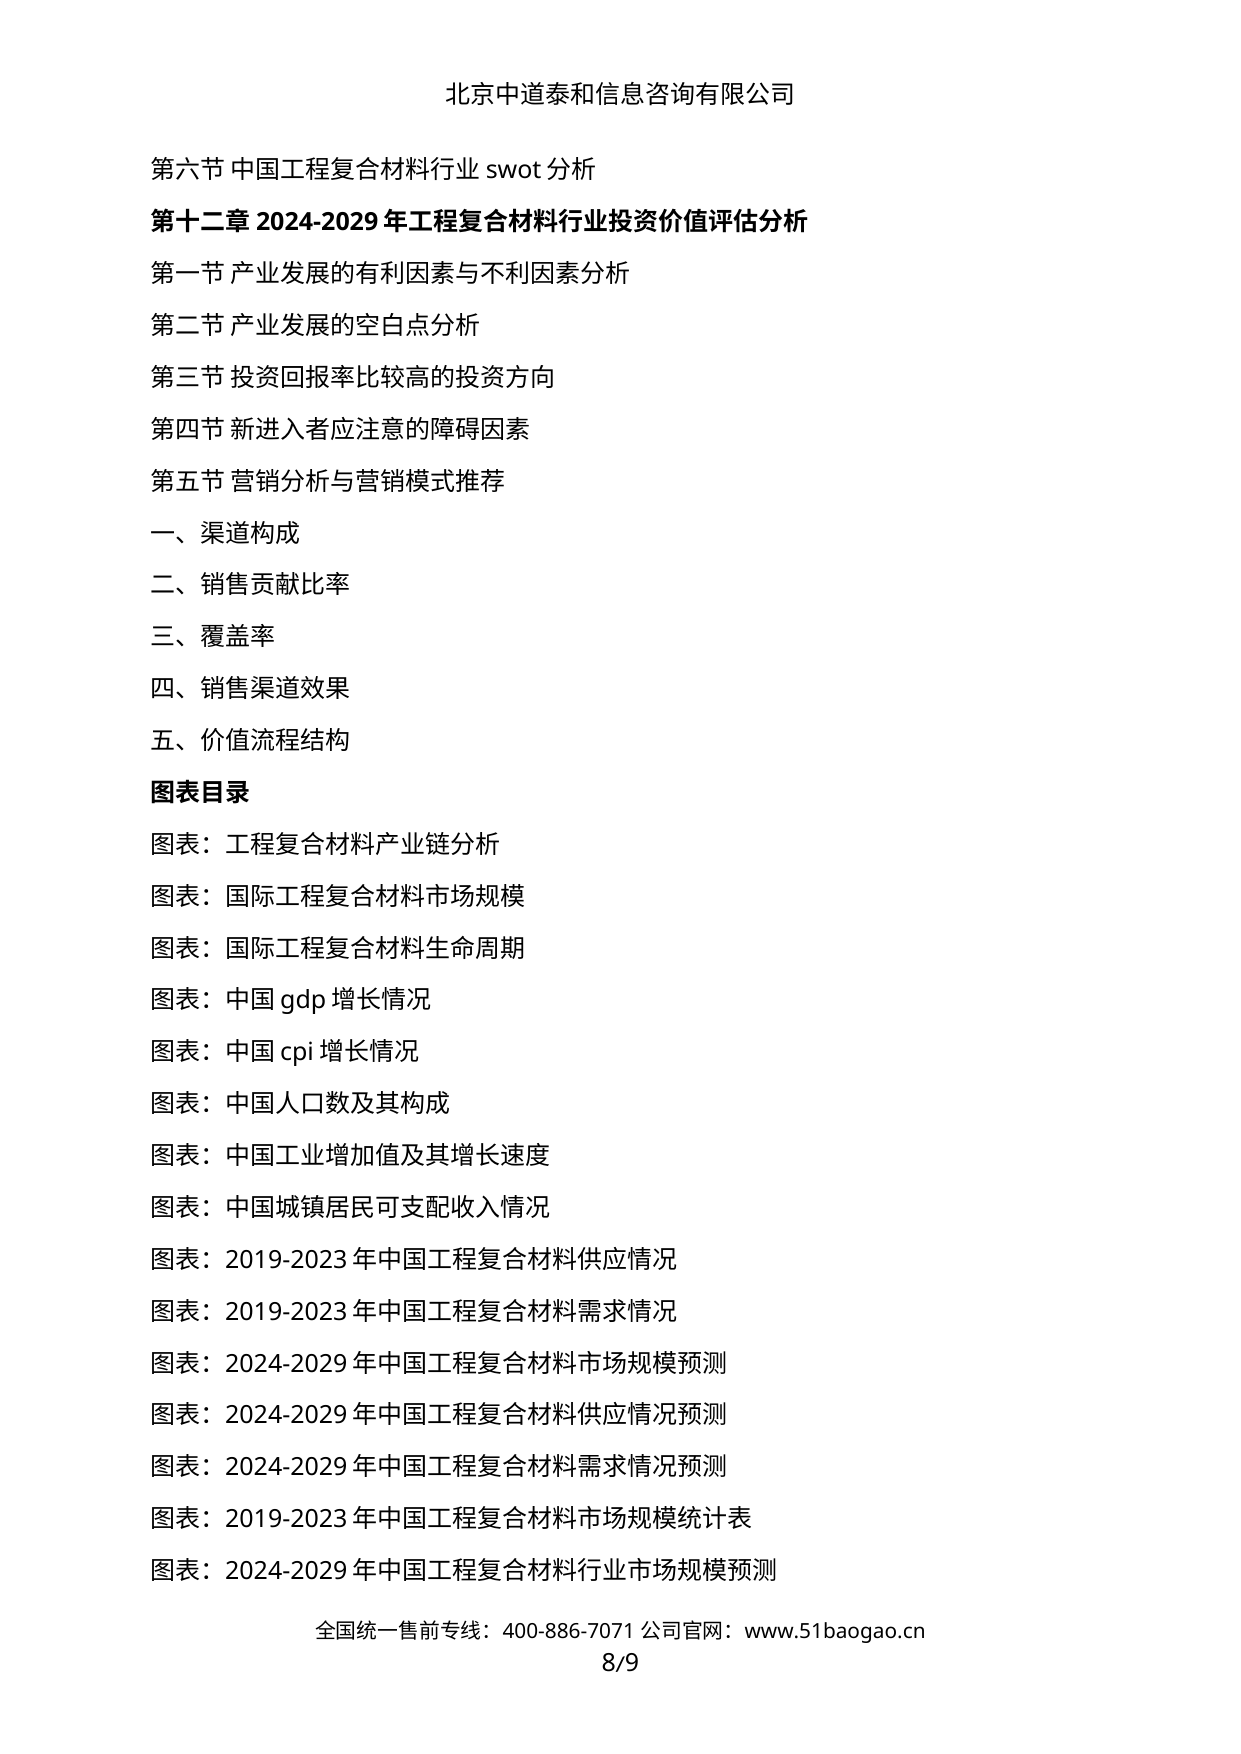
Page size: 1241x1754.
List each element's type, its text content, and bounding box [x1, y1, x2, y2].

text 二、销售贡献比率 [150, 565, 1090, 601]
text 图表：2019-2023年中国工程复合材料需求情况 [150, 1291, 1090, 1327]
text 五、价值流程结构 [150, 721, 1090, 757]
text 图表：2019-2023年中国工程复合材料市场规模统计表 [150, 1499, 1090, 1535]
text 图表：2024-2029年中国工程复合材料市场规模预测 [150, 1343, 1090, 1379]
text 图表：2024-2029年中国工程复合材料行业市场规模预测 [150, 1551, 1090, 1587]
text 三、覆盖率 [150, 617, 1090, 653]
text 图表：2019-2023年中国工程复合材料供应情况 [150, 1239, 1090, 1276]
text 图表：国际工程复合材料生命周期 [150, 928, 1090, 964]
text 四、销售渠道效果 [150, 669, 1090, 705]
text 第一节 产业发展的有利因素与不利因素分析 [150, 254, 1090, 290]
text 图表：2024-2029年中国工程复合材料需求情况预测 [150, 1447, 1090, 1483]
text 图表：中国工业增加值及其增长速度 [150, 1136, 1090, 1172]
text 第六节 中国工程复合材料行业swot分析 [150, 150, 1090, 186]
text 第四节 新进入者应注意的障碍因素 [150, 409, 1090, 446]
text 图表：2024-2029年中国工程复合材料供应情况预测 [150, 1395, 1090, 1431]
text 第三节 投资回报率比较高的投资方向 [150, 357, 1090, 394]
text 图表：中国gdp增长情况 [150, 980, 1090, 1016]
text 一、渠道构成 [150, 513, 1090, 549]
text 图表：工程复合材料产业链分析 [150, 824, 1090, 861]
text 第二节 产业发展的空白点分析 [150, 306, 1090, 342]
text 图表：国际工程复合材料市场规模 [150, 876, 1090, 912]
text 第十二章 2024-2029年工程复合材料行业投资价值评估分析 [150, 202, 1090, 238]
text 图表目录 [150, 772, 1090, 809]
text 图表：中国人口数及其构成 [150, 1084, 1090, 1120]
text 第五节 营销分析与营销模式推荐 [150, 461, 1090, 497]
text 图表：中国cpi增长情况 [150, 1032, 1090, 1068]
text 图表：中国城镇居民可支配收入情况 [150, 1187, 1090, 1224]
